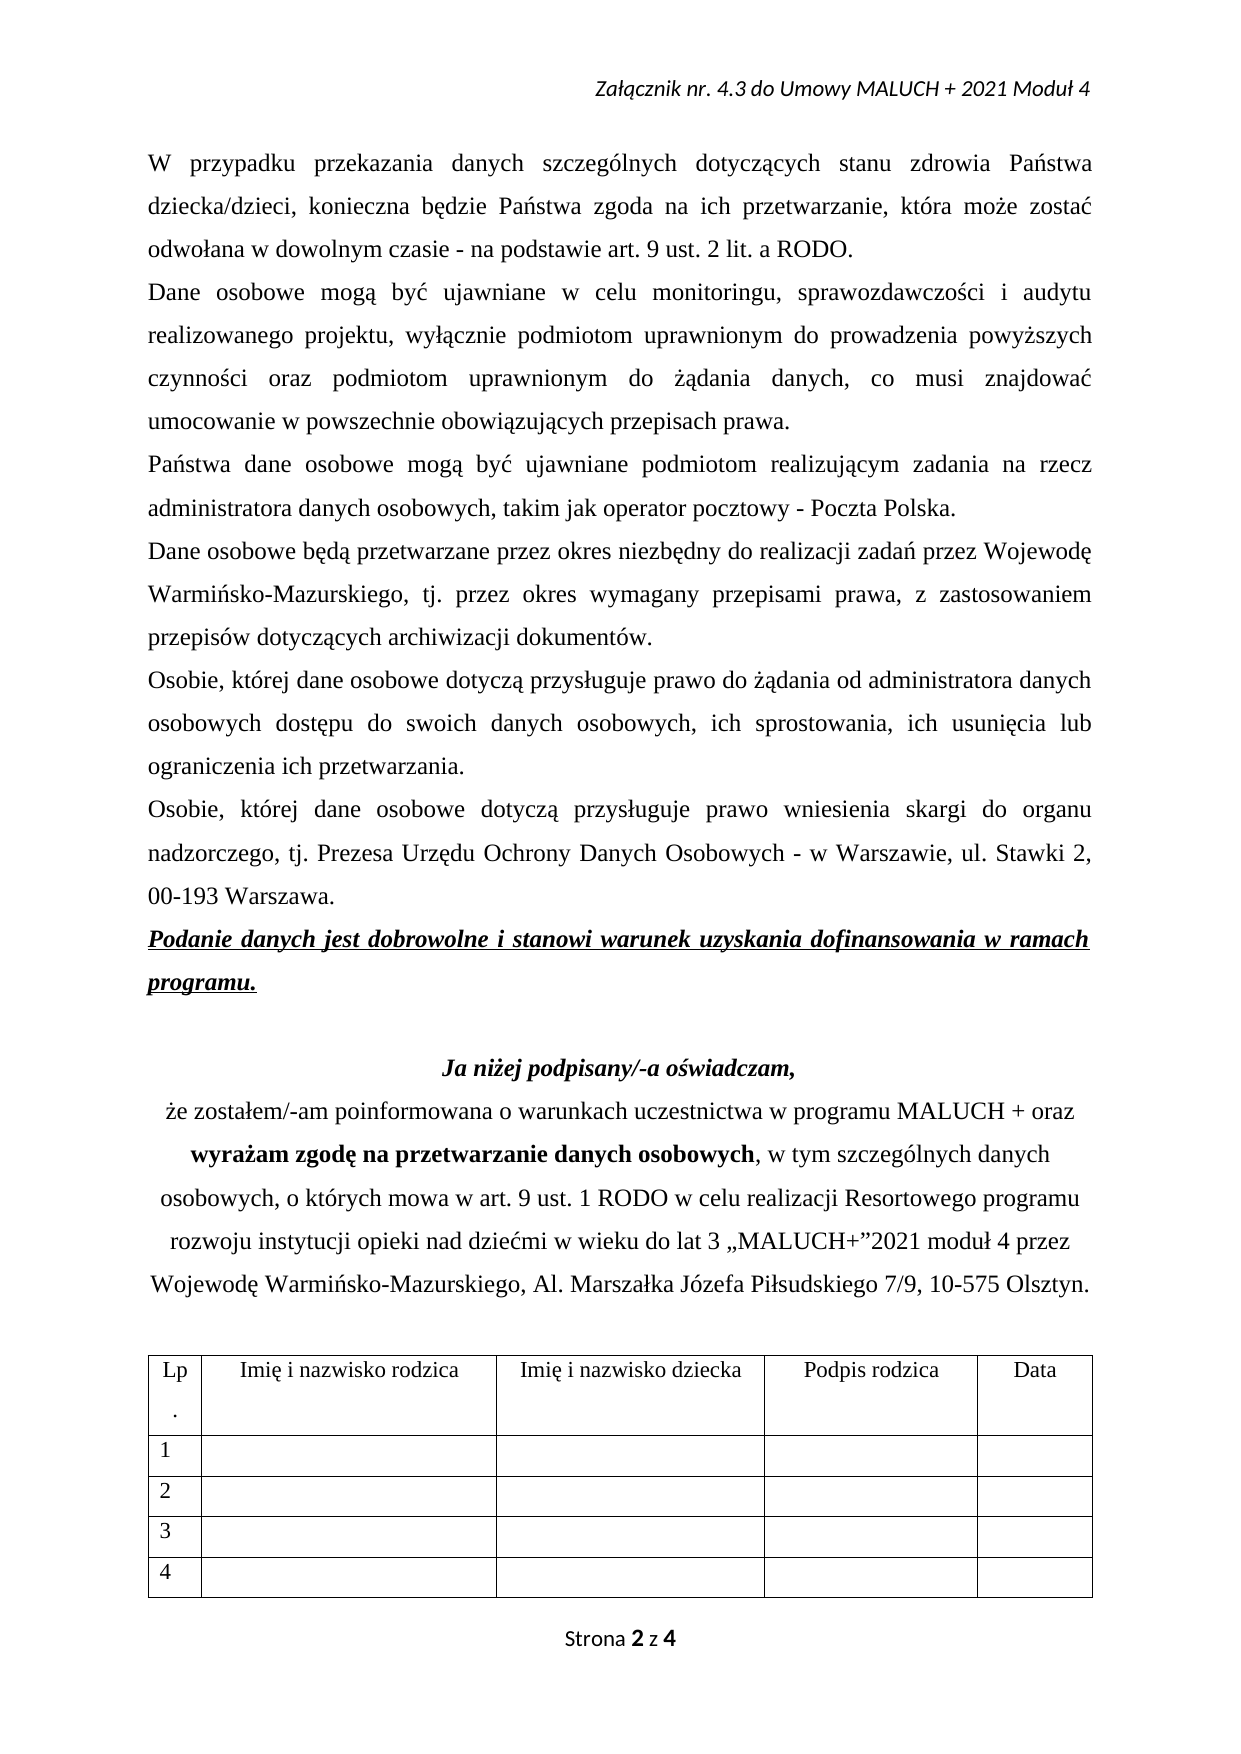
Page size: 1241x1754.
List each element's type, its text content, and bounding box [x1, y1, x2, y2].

text Osobie, której dane osobowe dotyczą przysługuje prawo wniesienia skargi do organu nadzorczego, tj. Prezesa Urzędu Ochrony Danych Osobowych - w Warszawie, ul. Stawki 2, 00-193 Warszawa. [148, 794, 1093, 909]
table_cell [978, 1517, 1092, 1557]
table_cell [202, 1436, 496, 1476]
table_cell 3 [149, 1517, 201, 1557]
text Dane osobowe będą przetwarzane przez okres niezbędny do realizacji zadań przez Wojewodę Warmińsko-Mazurskiego, tj. przez okres wymagany przepisami prawa, z zastosowaniem przepisów dotyczących archiwizacji dokumentów. [148, 536, 1093, 651]
table_header Imię i nazwisko dziecka [497, 1356, 764, 1435]
table_header Lp. [149, 1356, 201, 1435]
text Osobie, której dane osobowe dotyczą przysługuje prawo do żądania od administratora danych osobowych dostępu do swoich danych osobowych, ich sprostowania, ich usunięcia lub ograniczenia ich przetwarzania. [148, 665, 1093, 780]
table_cell [765, 1517, 977, 1557]
table_cell [765, 1436, 977, 1476]
text Dane osobowe mogą być ujawniane w celu monitoringu, sprawozdawczości i audytu realizowanego projektu, wyłącznie podmiotom uprawnionym do prowadzenia powyższych czynności oraz podmiotom uprawnionym do żądania danych, co musi znajdować umocowanie w powszechnie obowiązujących przepisach prawa. [148, 277, 1093, 435]
text że zostałem/-am poinformowana o warunkach uczestnictwa w programu MALUCH + oraz wyrażam zgodę na przetwarzanie danych osobowych, w tym szczególnych danych osobowych, o których mowa w art. 9 ust. 1 RODO w celu realizacji Resortowego programu rozwoju instytucji opieki nad dziećmi w wieku do lat 3 „MALUCH+”2021 moduł 4 przez Wojewodę Warmińsko-Mazurskiego, Al. Marszałka Józefa Piłsudskiego 7/9, 10-575 Olsztyn. [148, 1096, 1093, 1298]
table_cell [978, 1436, 1092, 1476]
table_cell [978, 1558, 1092, 1597]
table_cell 2 [149, 1477, 201, 1516]
table_cell [497, 1517, 764, 1557]
text Ja niżej podpisany/-a oświadczam, [148, 1053, 1093, 1082]
table_cell 4 [149, 1558, 201, 1597]
text Państwa dane osobowe mogą być ujawniane podmiotom realizującym zadania na rzecz administratora danych osobowych, takim jak operator pocztowy - Poczta Polska. [148, 449, 1093, 521]
table_cell [765, 1477, 977, 1516]
table_header Podpis rodzica [765, 1356, 977, 1435]
table_cell 1 [149, 1436, 201, 1476]
table_cell [202, 1558, 496, 1597]
table_cell [497, 1477, 764, 1516]
table_header Data [978, 1356, 1092, 1435]
table_cell [978, 1477, 1092, 1516]
table_cell [497, 1436, 764, 1476]
table_cell [765, 1558, 977, 1597]
table_header Imię i nazwisko rodzica [202, 1356, 496, 1435]
table_cell [497, 1558, 764, 1597]
text Podanie danych jest dobrowolne i stanowi warunek uzyskania dofinansowania w ramach programu. [148, 924, 1093, 996]
table_cell [202, 1517, 496, 1557]
text W przypadku przekazania danych szczególnych dotyczących stanu zdrowia Państwa dziecka/dzieci, konieczna będzie Państwa zgoda na ich przetwarzanie, która może zostać odwołana w dowolnym czasie - na podstawie art. 9 ust. 2 lit. a RODO. [148, 148, 1093, 263]
table_cell [202, 1477, 496, 1516]
